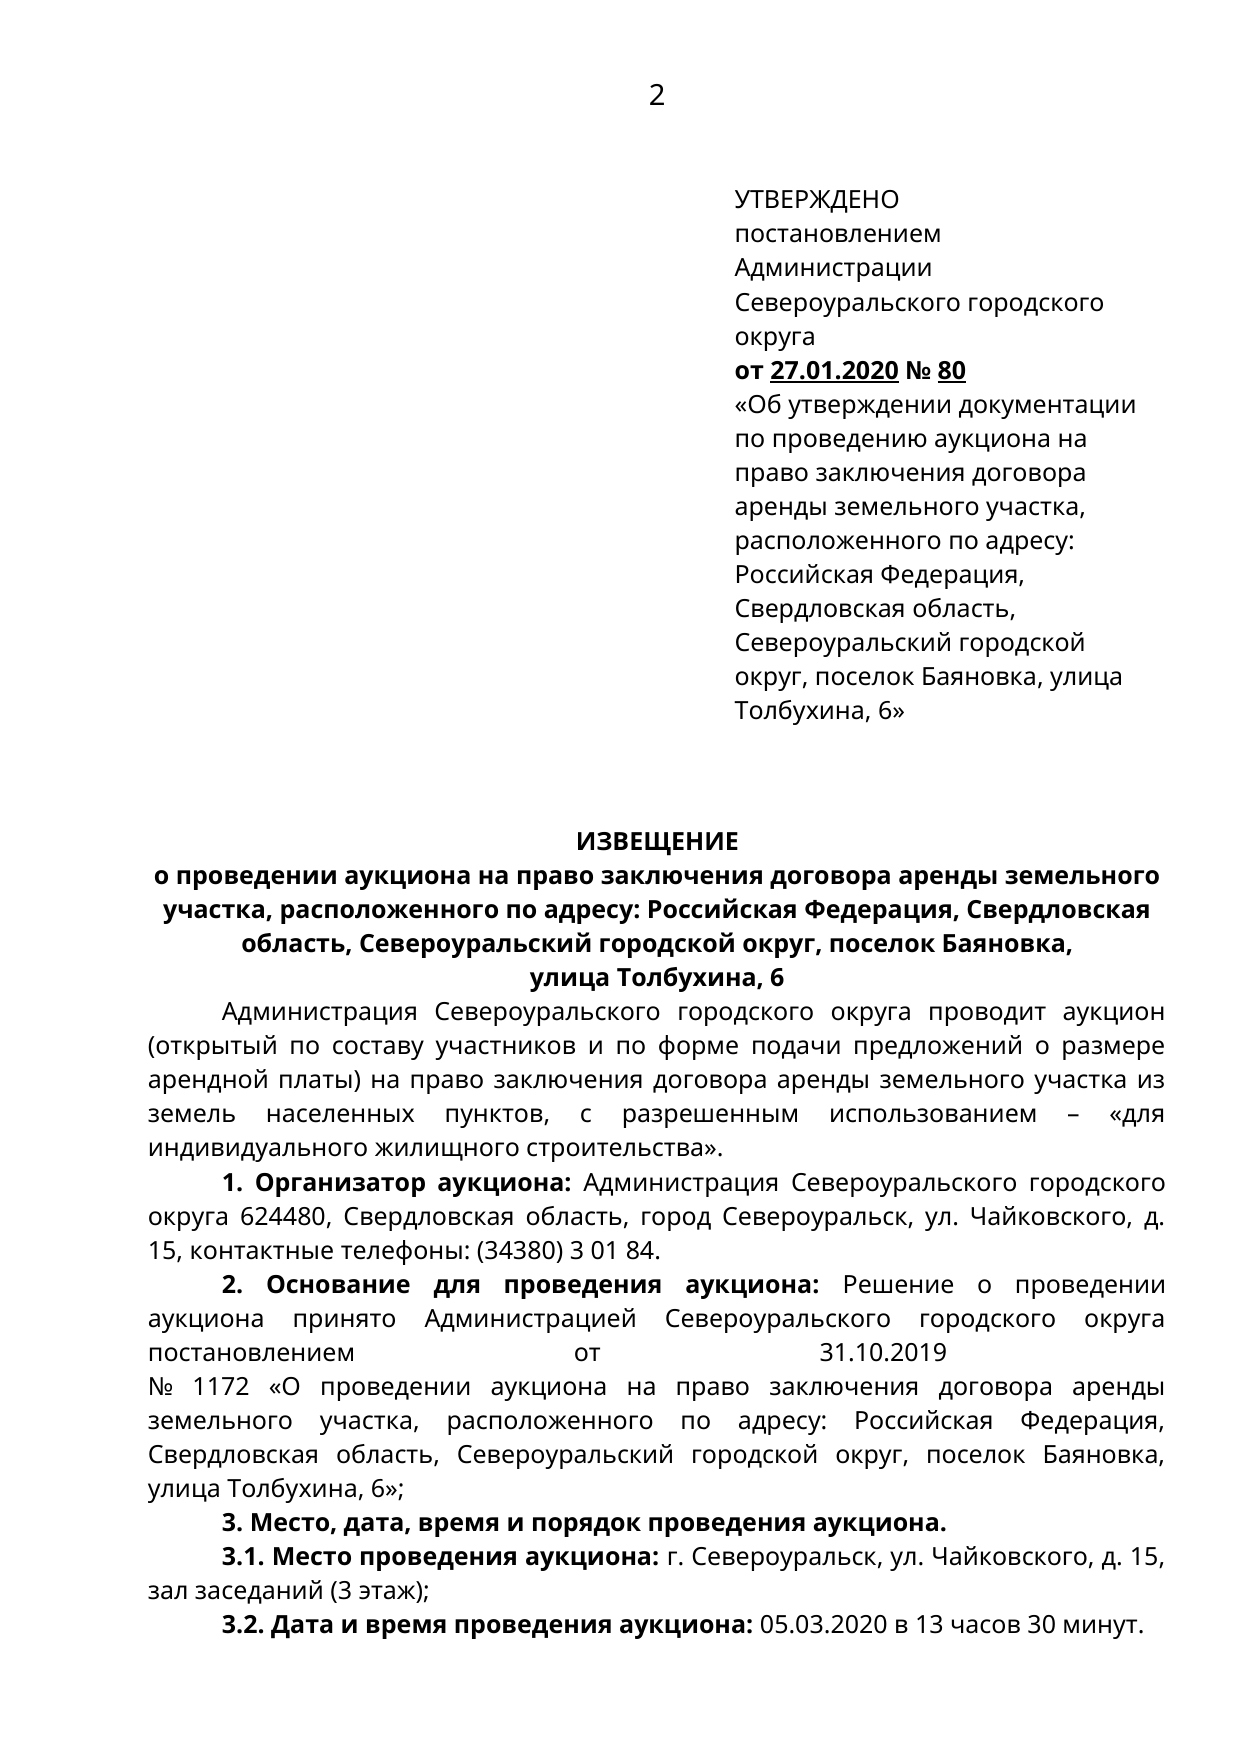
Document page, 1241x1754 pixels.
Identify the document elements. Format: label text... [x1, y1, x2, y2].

table_header УТВЕРЖДЕНО постановлением Администрации Североуральского городского округа от 27.01.2020 № 80 «Об утверждении документации по проведению аукциона на право заключения договора аренды земельного участка, расположенного по адресу: Российская Федерация, Свердловская область, Североуральский городской округ, поселок Баяновка, улица Толбухина, 6» [723, 182, 1151, 755]
text улица Толбухина, 6 [148, 960, 1166, 994]
text 3.2. Дата и время проведения аукциона: 05.03.2020 в 13 часов 30 минут. [148, 1607, 1166, 1641]
text ИЗВЕЩЕНИЕ [148, 823, 1166, 858]
text о проведении аукциона на право заключения договора аренды земельного участка, расположенного по адресу: Российская Федерация, Свердловская область, Североуральский городской округ, поселок Баяновка, [148, 858, 1166, 960]
text Администрация Североуральского городского округа проводит аукцион (открытый по составу участников и по форме подачи предложений о размере арендной платы) на право заключения договора аренды земельного участка из земель населенных пунктов, с разрешенным использованием – «для индивидуального жилищного строительства». [148, 994, 1166, 1164]
text 3.1. Место проведения аукциона: г. Североуральск, ул. Чайковского, д. 15, зал заседаний (3 этаж); [148, 1539, 1166, 1607]
text 1. Организатор аукциона: Администрация Североуральского городского округа 624480, Свердловская область, город Североуральск, ул. Чайковского, д. 15, контактные телефоны: (34380) 3 01 84. [148, 1164, 1166, 1266]
text 3. Место, дата, время и порядок проведения аукциона. [148, 1505, 1166, 1539]
text 2. Основание для проведения аукциона: Решение о проведении аукциона принято Администрацией Североуральского городского округа постановлением от 31.10.2019 № 1172 «О проведении аукциона на право заключения договора аренды земельного участка, расположенного по адресу: Российская Федерация, Свердловская область, Североуральский городской округ, поселок Баяновка, улица Толбухина, 6»; [148, 1266, 1166, 1505]
